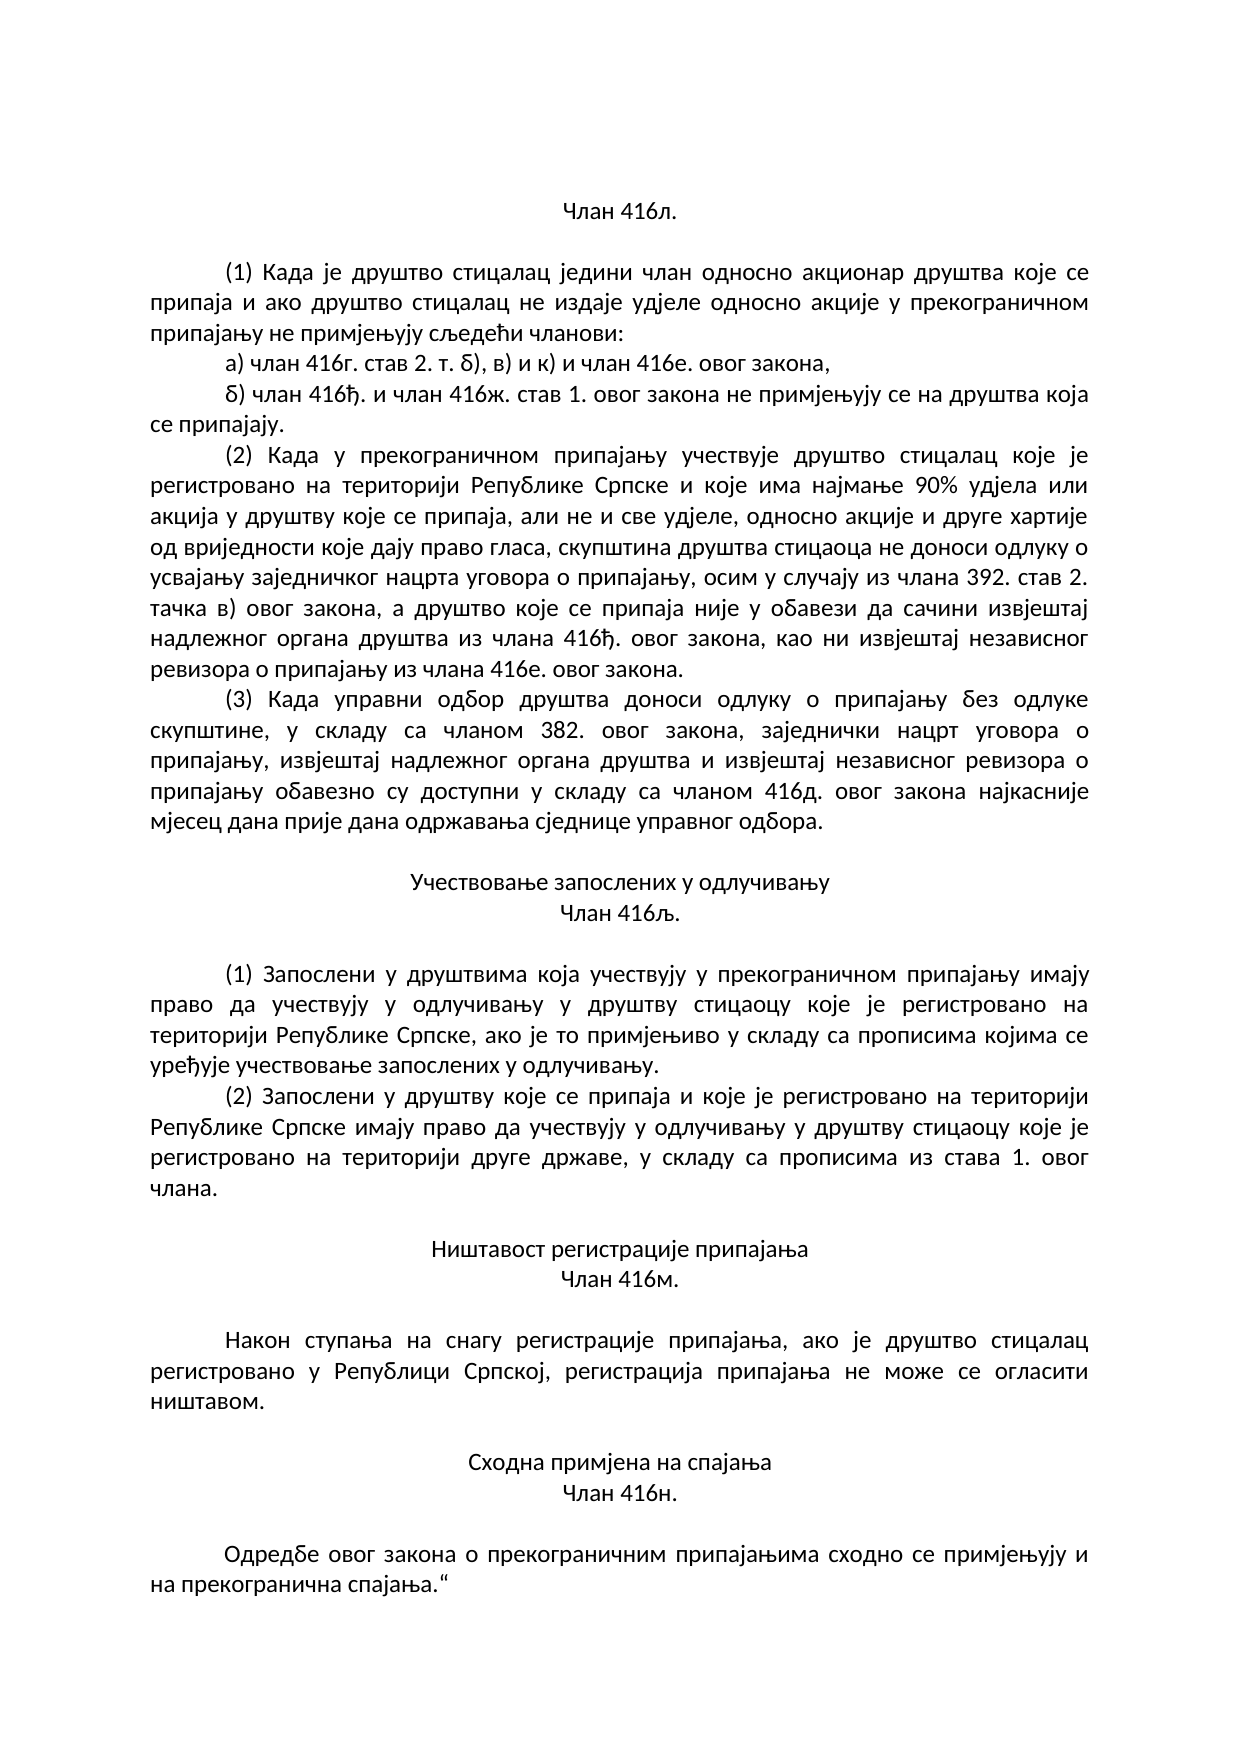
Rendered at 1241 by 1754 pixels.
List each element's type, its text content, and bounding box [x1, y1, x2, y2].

text б) члан 416ђ. и члан 416ж. став 1. овог закона не примјењују се на друштва која се припајају. [150, 378, 1090, 439]
text а) члан 416г. став 2. т. б), в) и к) и члан 416е. овог закона, [150, 348, 1090, 378]
text Члан 416н. [150, 1477, 1090, 1507]
text (2) Када у прекограничном припајању учествује друштво стицалац које је регистровано на територији Републике Српске и које има најмање 90% удјела или акција у друштву које се припаја, али не и све удјеле, односно акције и друге хартије од вриједности које дају право гласа, скупштина друштва стицаоца не доноси одлуку о усвајању заједничког нацрта уговора о припајању, осим у случају из члана 392. став 2. тачка в) овог закона, а друштво које се припаја није у обавези да сачини извјештај надлежног органа друштва из члана 416ђ. овог закона, као ни извјештај независног ревизора о припајању из члана 416е. овог закона. [150, 439, 1090, 683]
text (3) Када управни одбор друштва доноси одлуку о припајању без одлуке скупштине, у складу са чланом 382. овог закона, заједнички нацрт уговора о припајању, извјештај надлежног органа друштва и извјештај независног ревизора о припајању обавезно су доступни у складу са чланом 416д. овог закона најкасније мјесец дана прије дана одржавања сједнице управног одбора. [150, 683, 1090, 836]
text (1) Запослени у друштвима која учествују у прекограничном припајању имају право да учествују у одлучивању у друштву стицаоцу које је регистровано на територији Републике Српске, ако је то примјењиво у складу са прописима којима се уређује учествовање запослених у одлучивању. [150, 958, 1090, 1080]
text Након ступања на снагу регистрације припајања, ако је друштво стицалац регистровано у Републици Српској, регистрација припајања не може се огласити ништавом. [150, 1324, 1090, 1416]
text Члан 416м. [150, 1263, 1090, 1294]
text (2) Запослени у друштву које се припаја и које је регистровано на територији Републике Српске имају право да учествују у одлучивању у друштву стицаоцу које је регистровано на територији друге државе, у складу са прописима из става 1. овог члана. [150, 1080, 1090, 1202]
text Учествовање запослених у одлучивању [150, 866, 1090, 897]
text (1) Када je друштво стицалац једини члан односно акционар друштва које се припаја и ако друштво стицалац не издаје удјеле односно акције у прекограничном припајању не примјењују сљедећи чланови: [150, 256, 1090, 348]
text Одредбе овог закона о прекограничним припајањима сходно се примјењују и на прекогранична спајања.“ [150, 1538, 1090, 1599]
text Ништавост регистрације припајања [150, 1233, 1090, 1263]
text Члан 416љ. [150, 897, 1090, 927]
text Сходна примјена на спајања [150, 1446, 1090, 1477]
text Члан 416л. [150, 195, 1090, 226]
